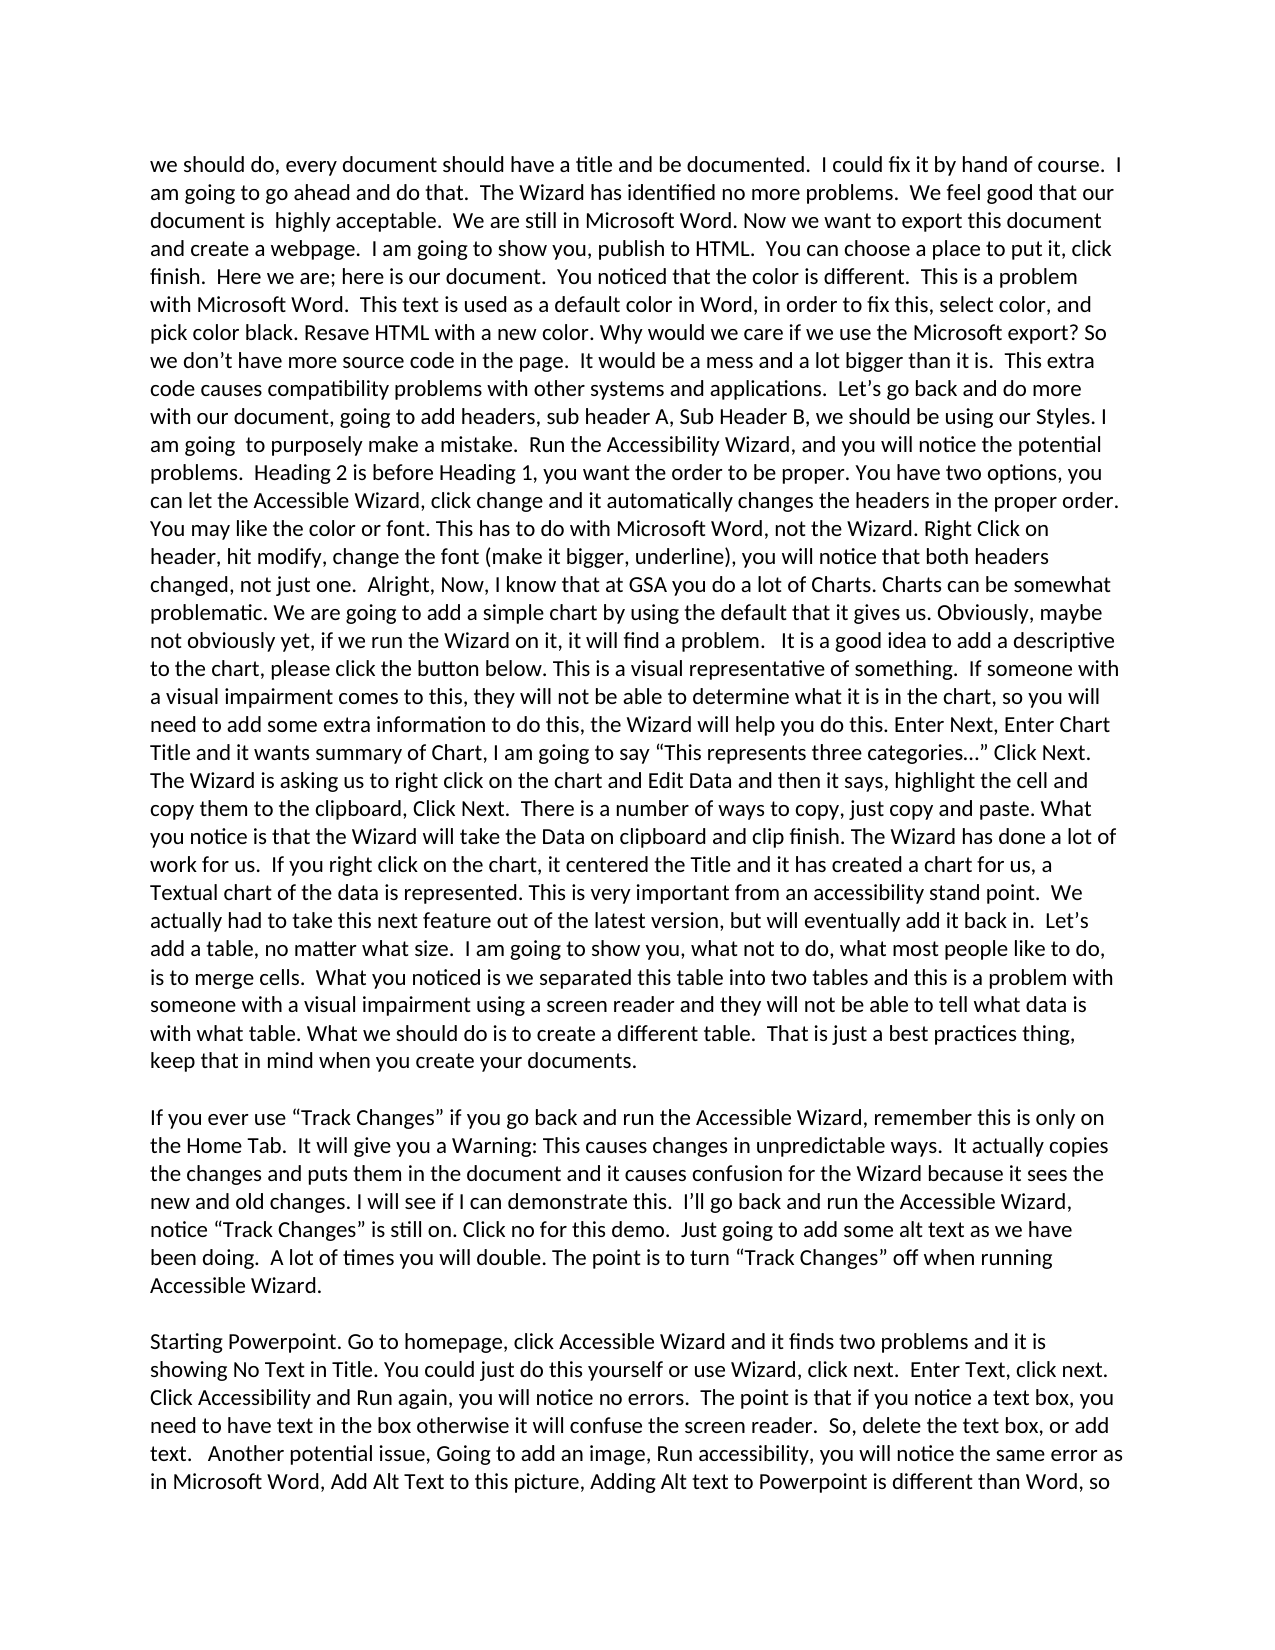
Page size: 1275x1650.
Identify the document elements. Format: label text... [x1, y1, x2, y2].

text If you ever use “Track Changes” if you go back and run the Accessible Wizard, remember this is only on the Home Tab. It will give you a Warning: This causes changes in unpredictable ways. It actually copies the changes and puts them in the document and it causes confusion for the Wizard because it sees the new and old changes. I will see if I can demonstrate this. I’ll go back and run the Accessible Wizard, notice “Track Changes” is still on. Click no for this demo. Just going to add some alt text as we have been doing. A lot of times you will double. The point is to turn “Track Changes” off when running Accessible Wizard. [150, 1103, 1125, 1299]
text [150, 1327, 1125, 1495]
